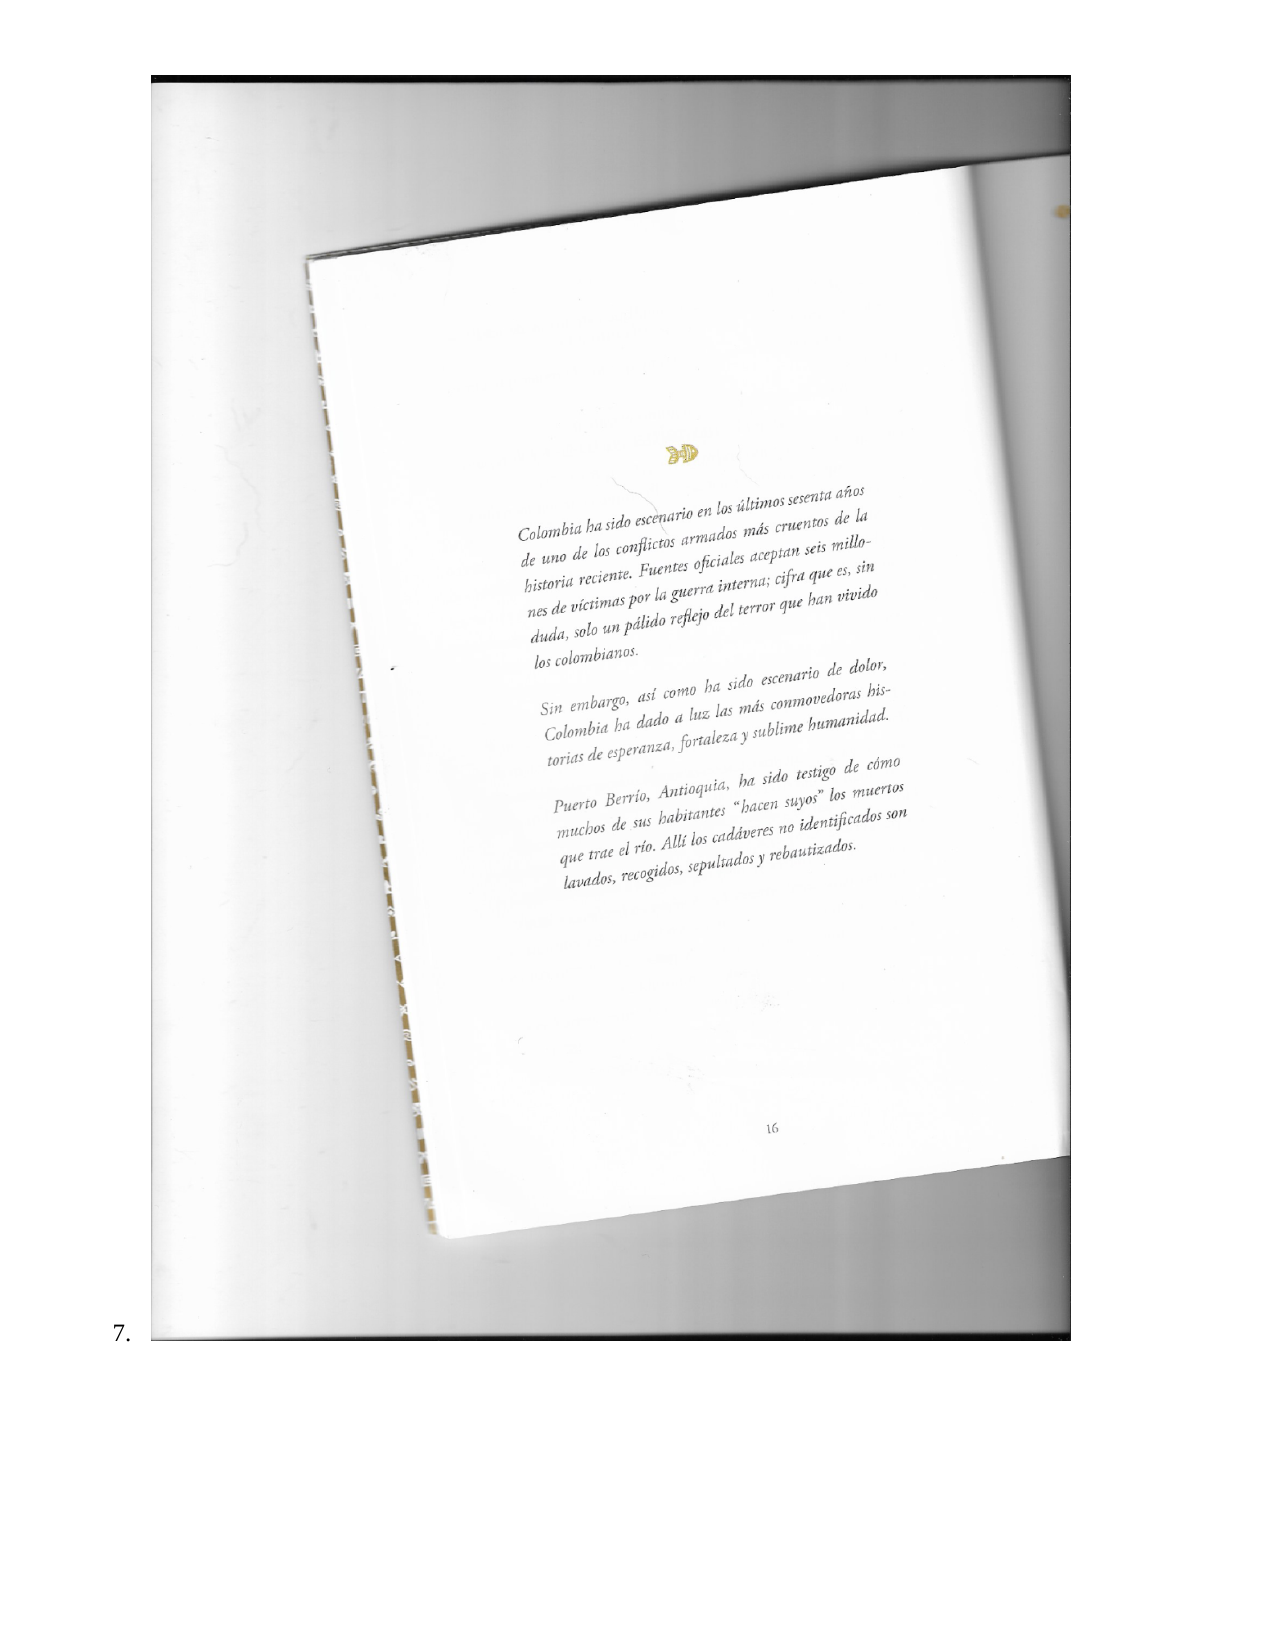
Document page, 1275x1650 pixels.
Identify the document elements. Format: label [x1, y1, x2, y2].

picture [152, 76, 1071, 1340]
